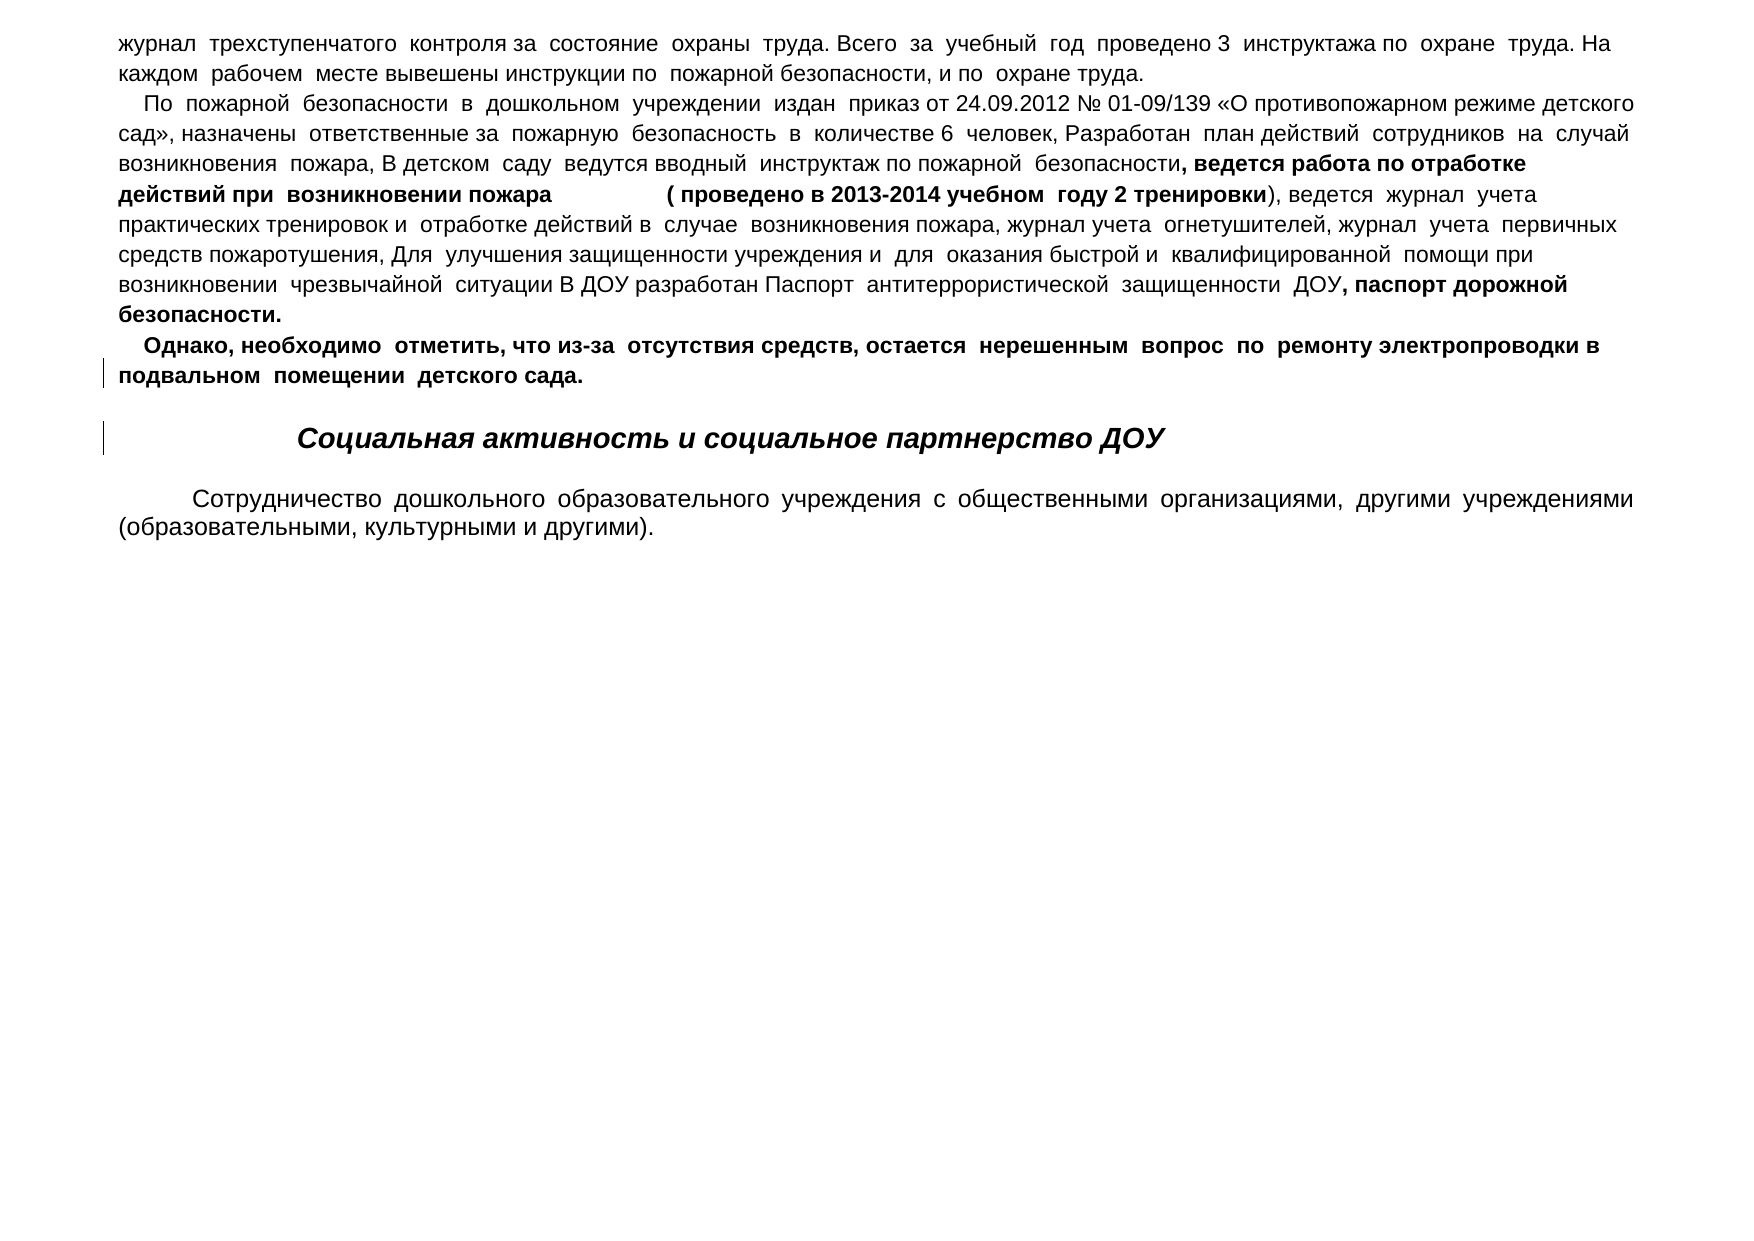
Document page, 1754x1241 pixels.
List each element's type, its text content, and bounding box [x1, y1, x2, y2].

text Сотрудничество дошкольного образовательного учреждения с общественными организациями, другими учреждениями (образовательными, культурными и другими). [118, 483, 1636, 541]
text По пожарной безопасности в дошкольном учреждении издан приказ от 24.09.2012 № 01-09/139 «О противопожарном режиме детского сад», назначены ответственные за пожарную безопасность в количестве 6 человек, Разработан план действий сотрудников на случай возникновения пожара, В детском саду ведутся вводный инструктаж по пожарной безопасности, ведется работа по отработке действий при возникновении пожара ( проведено в 2013-2014 учебном году 2 тренировки), ведется журнал учета практических тренировок и отработке действий в случае возникновения пожара, журнал учета огнетушителей, журнал учета первичных средств пожаротушения, Для улучшения защищенности учреждения и для оказания быстрой и квалифицированной помощи при возникновении чрезвычайной ситуации В ДОУ разработан Паспорт антитеррористической защищенности ДОУ, паспорт дорожной безопасности. [118, 90, 1636, 328]
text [118, 29, 1636, 86]
text Однако, необходимо отметить, что из-за отсутствия средств, остается нерешенным вопрос по ремонту электропроводки в подвальном помещении детского сада. [118, 332, 1636, 388]
text Социальная активность и социальное партнерство ДОУ [118, 421, 1636, 455]
